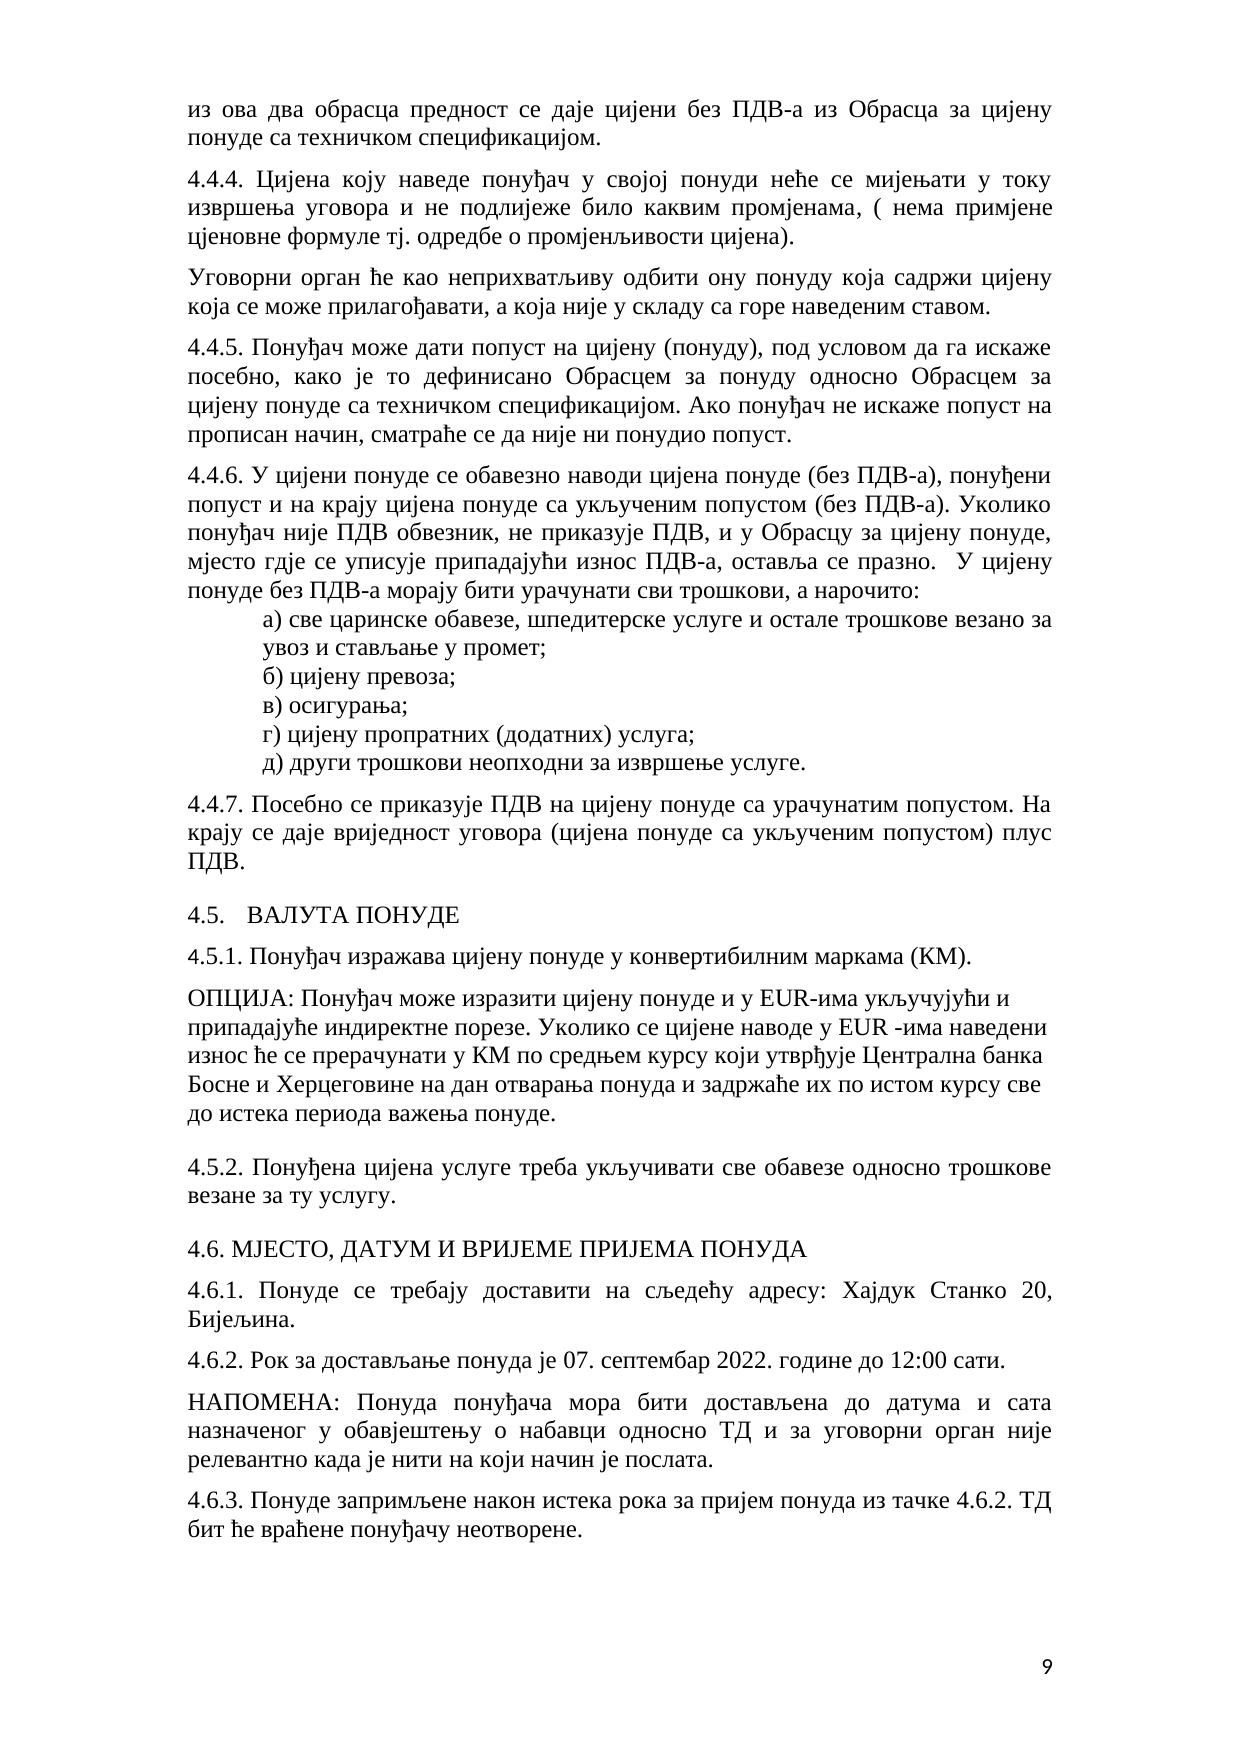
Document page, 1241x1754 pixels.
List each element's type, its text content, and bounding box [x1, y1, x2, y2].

text а) све царинске обавезе, шпедитерске услуге и остале трошкове везано за увоз и стављање у промет; [262, 604, 1053, 661]
text 4.6.2. Рок за достављање понуда је 07. септембар 2022. године до 12:00 сати. [187, 1345, 1053, 1374]
subtitle 4.6. МЈЕСТО, ДАТУМ И ВРИЈЕМЕ ПРИЈЕМА ПОНУДА [187, 1234, 1053, 1263]
text в) осигурања; [187, 690, 1053, 719]
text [187, 94, 1053, 151]
subtitle ВАЛУТА ПОНУДЕ [187, 900, 1053, 929]
text г) цијену пропратних (додатних) услуга; [187, 719, 1053, 747]
text 4.4.4. Цијена коју наведе понуђач у својој понуди неће се мијењати у току извршења уговора и не подлијеже било каквим промјенама, ( нема примјене цјеновне формуле тј. одредбе о промјенљивости цијена). [187, 164, 1053, 250]
text б) цијену превоза; [187, 661, 1053, 690]
text Уговорни орган ће као неприхватљиву одбити ону понуду која садржи цијену која се може прилагођавати, а која није у складу са горе наведеним ставом. [187, 262, 1053, 320]
text 4.4.6. У цијени понуде се обавезно наводи цијена понуде (без ПДВ-а), понуђени попуст и на крају цијена понуде са укљученим попустом (без ПДВ-а). Уколико понуђач није ПДВ обвезник, не приказује ПДВ, и у Обрасцу за цијену понуде, мјесто гдје се уписује припадајући износ ПДВ-а, оставља се празно. У цијену понуде без ПДВ-а морају бити урачунати сви трошкови, а нарочито: [187, 460, 1053, 604]
text 4.6.3. Понуде запримљене након истека рока за пријем понуда из тачке 4.6.2. ТД бит ће враћене понуђачу неотворене. [187, 1485, 1053, 1543]
text 4.5.1. Понуђач изражава цијену понуде у конвертибилним маркама (КМ). [187, 941, 1053, 970]
text ОПЦИЈА: Понуђач може изразити цијену понуде и у EUR-има укључујући и припадајуће индиректне порезе. Уколико се цијене наводе у EUR -има наведени износ ће се прерачунати у КМ по средњем курсу који утврђује Централна банка Босне и Херцеговине на дан отварања понуда и задржаће их по истом курсу све до истека периода важења понуде. [187, 983, 1053, 1127]
text 4.6.1. Понуде се требају доставити на сљедећу адресу: Хајдук Станко 20, Бијељина. [187, 1275, 1053, 1333]
text 4.4.5. Понуђач може дати попуст на цијену (понуду), под условом да га искаже посебно, како је то дефинисано Обрасцем за понуду односно Обрасцем за цијену понуде са техничком спецификацијом. Ако понуђач не искаже попуст на прописан начин, сматраће се да није ни понудио попуст. [187, 332, 1053, 447]
text д) други трошкови неопходни за извршење услуге. [187, 747, 1053, 776]
text 4.4.7. Посебно се приказује ПДВ на цијену понуде са урачунатим попустом. На крају се даје вриједност уговора (цијена понуде са укљученим попустом) плус ПДВ. [187, 789, 1053, 875]
text НАПОМЕНА: Понуда понуђача мора бити достављена до датума и сата назначеног у обавјештењу о набавци односно ТД и за уговорни орган није релевантно када је нити на који начин је послата. [187, 1387, 1053, 1473]
subtitle 4.5.2. Понуђена цијена услуге треба укључивати све обавезе односно трошкове везане за ту услугу. [187, 1152, 1053, 1209]
